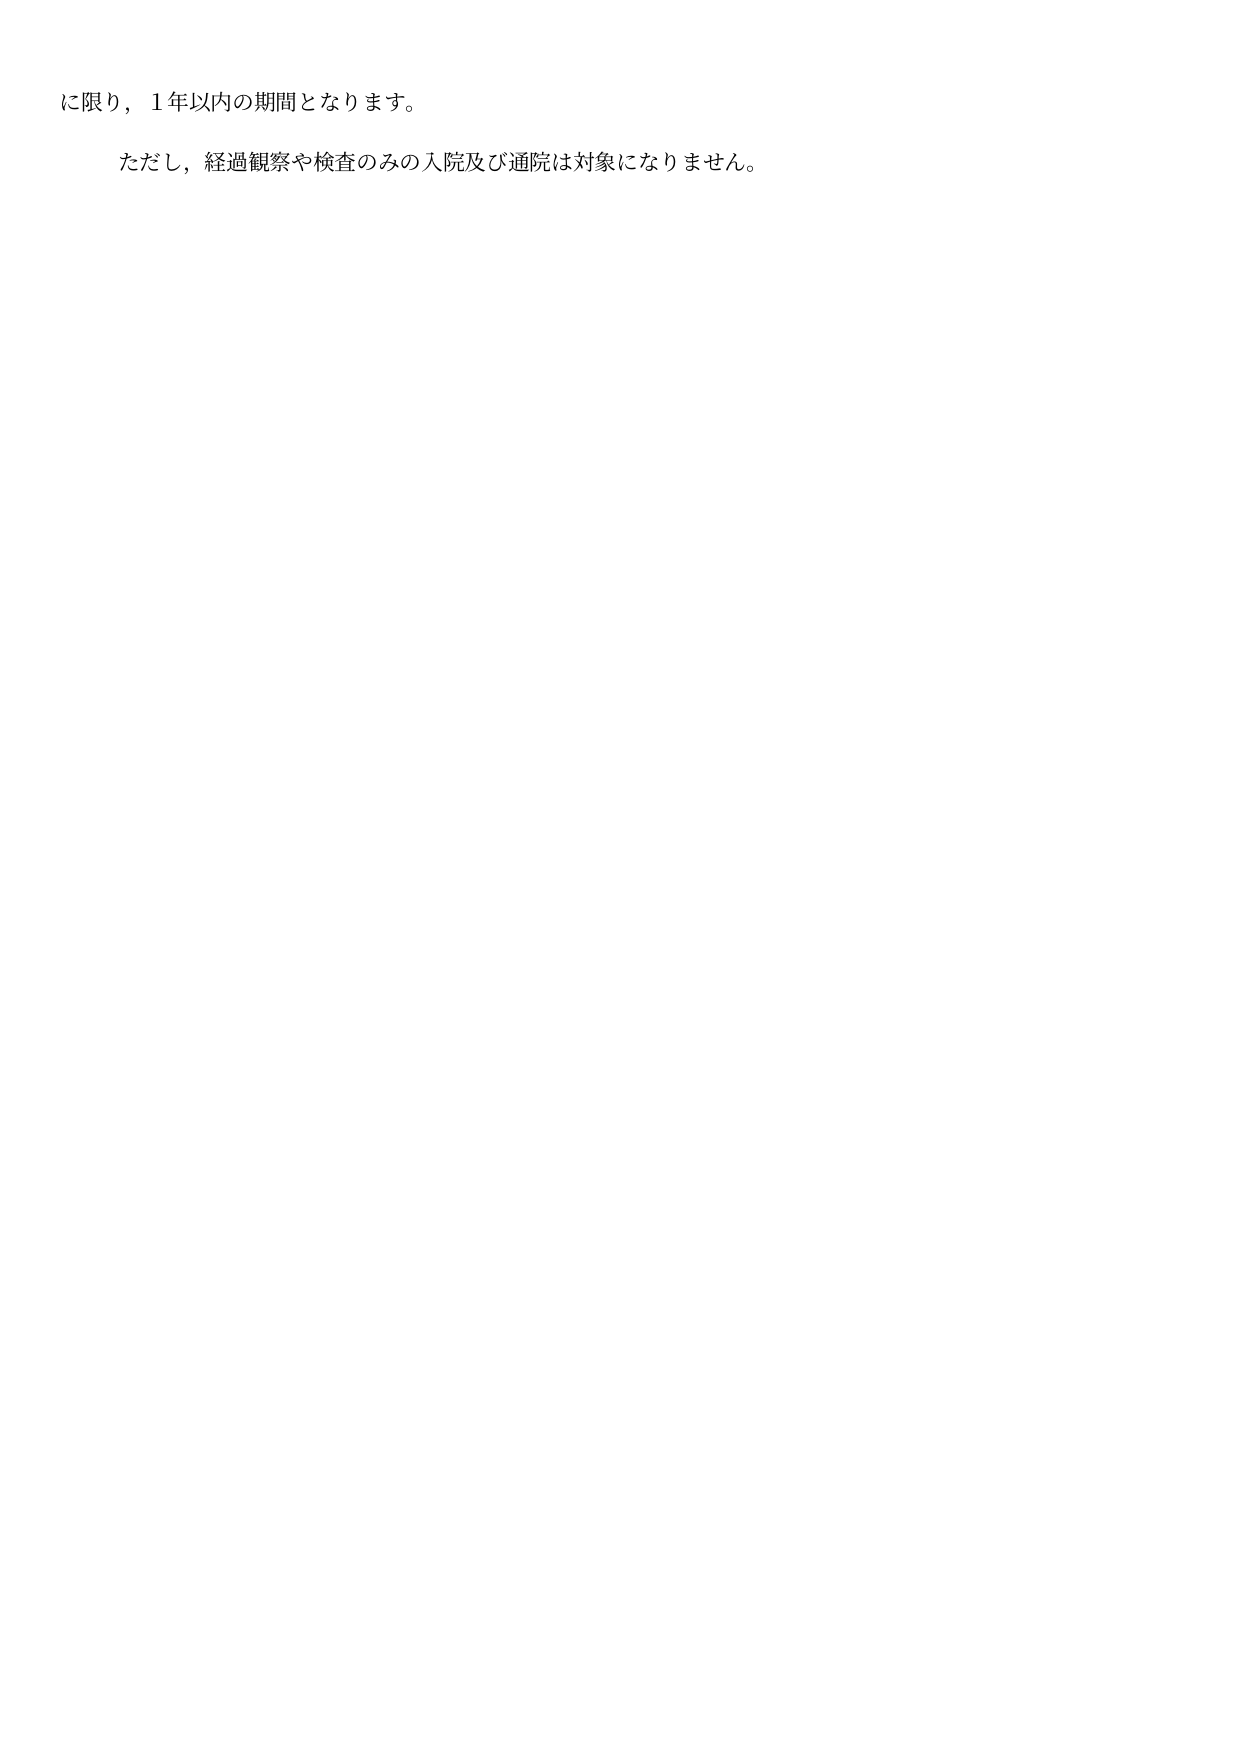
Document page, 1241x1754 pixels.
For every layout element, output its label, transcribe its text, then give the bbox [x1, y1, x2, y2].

text ただし，経過観察や検査のみの入院及び通院は対象になりません。 [97, 131, 1196, 191]
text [59, 70, 1196, 131]
